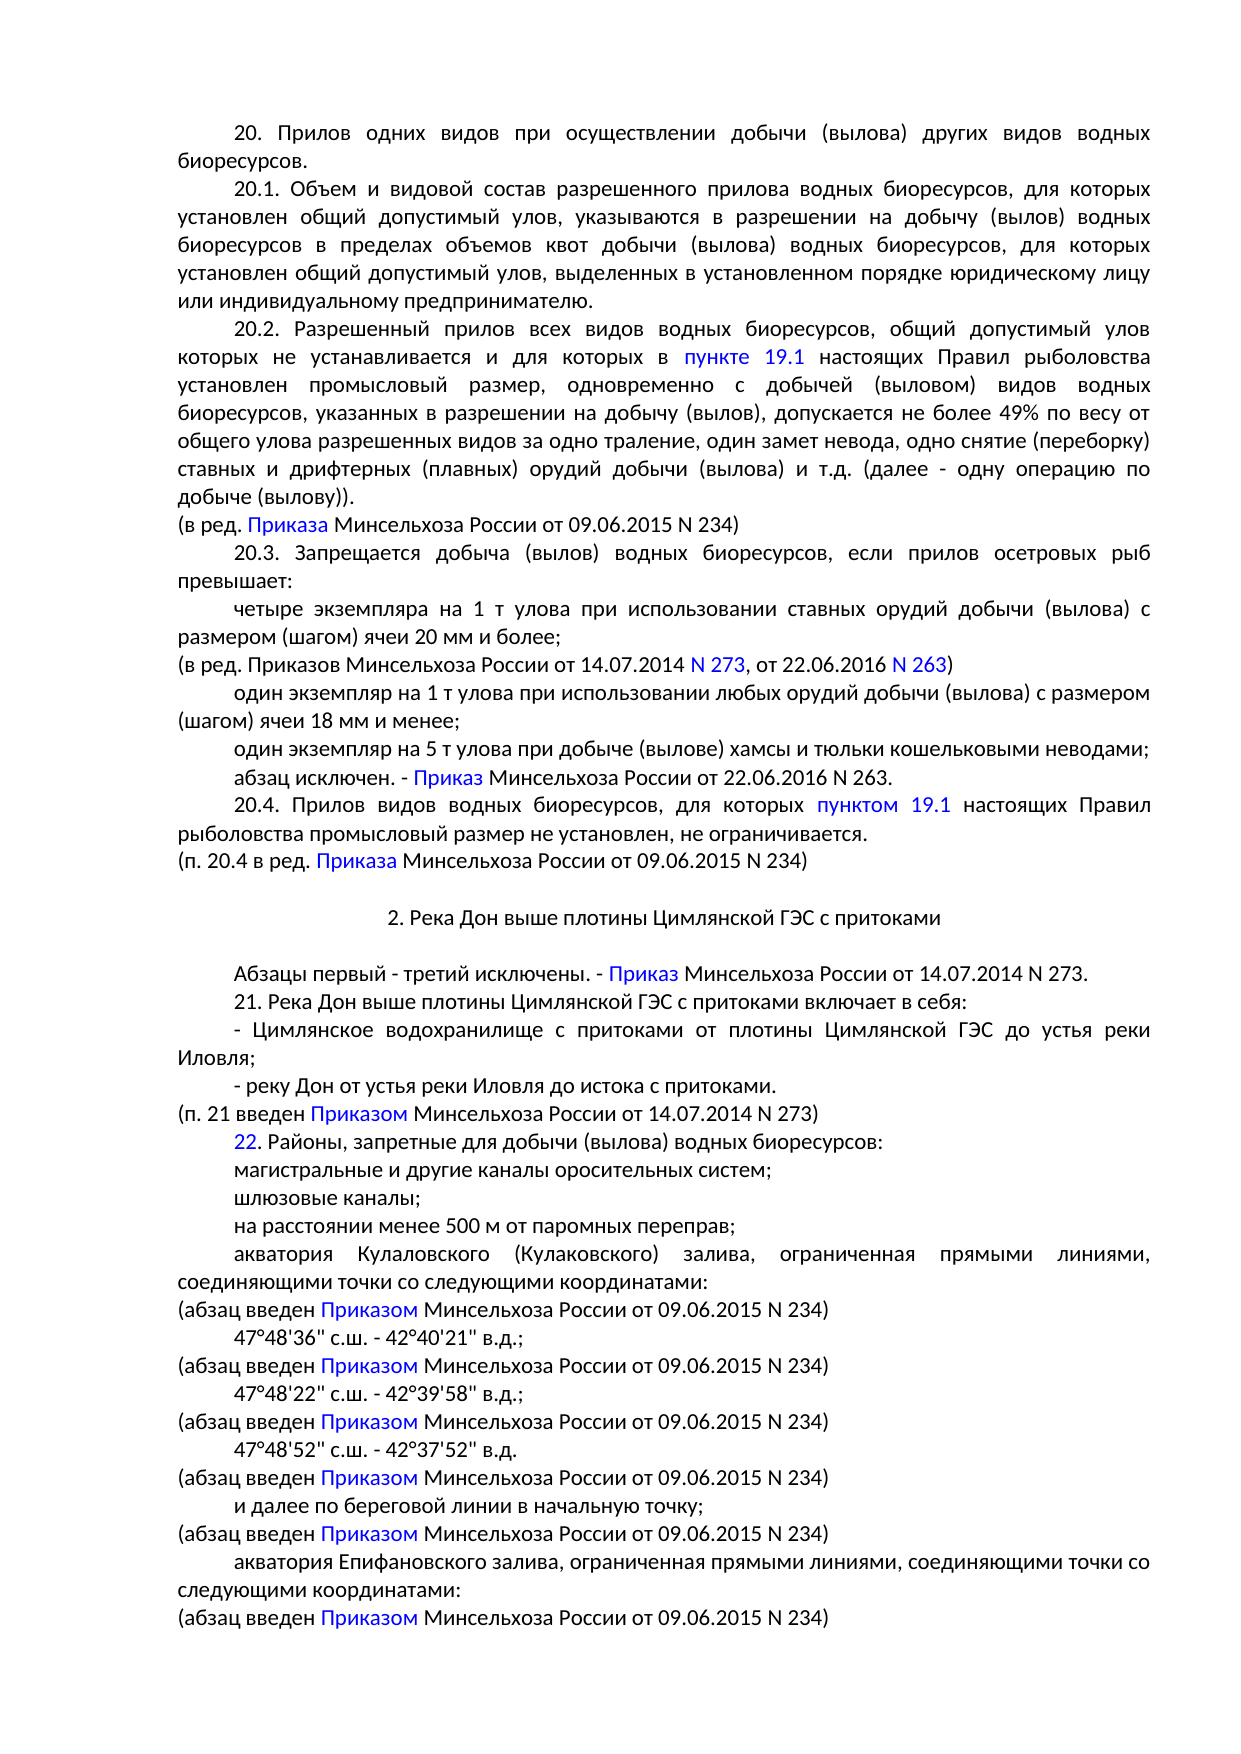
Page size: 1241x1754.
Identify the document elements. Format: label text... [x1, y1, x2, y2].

text 20.1. Объем и видовой состав разрешенного прилова водных биоресурсов, для которых установлен общий допустимый улов, указываются в разрешении на добычу (вылов) водных биоресурсов в пределах объемов квот добычи (вылова) водных биоресурсов, для которых установлен общий допустимый улов, выделенных в установленном порядке юридическому лицу или индивидуальному предпринимателю. [177, 174, 1152, 314]
text акватория Кулаловского (Кулаковского) залива, ограниченная прямыми линиями, соединяющими точки со следующими координатами: [177, 1239, 1152, 1295]
text (в ред. Приказа Минсельхоза России от 09.06.2015 N 234) [177, 510, 1152, 538]
text 20.4. Прилов видов водных биоресурсов, для которых пунктом 19.1 настоящих Правил рыболовства промысловый размер не установлен, не ограничивается. [177, 791, 1152, 847]
text и далее по береговой линии в начальную точку; [177, 1491, 1152, 1519]
text (п. 20.4 в ред. Приказа Минсельхоза России от 09.06.2015 N 234) [177, 847, 1152, 875]
text 47°48'22" с.ш. - 42°39'58" в.д.; [177, 1379, 1152, 1407]
text 2. Река Дон выше плотины Цимлянской ГЭС с притоками [177, 903, 1152, 931]
text (абзац введен Приказом Минсельхоза России от 09.06.2015 N 234) [177, 1351, 1152, 1379]
text на расстоянии менее 500 м от паромных переправ; [177, 1211, 1152, 1239]
text шлюзовые каналы; [177, 1183, 1152, 1211]
text 47°48'36" с.ш. - 42°40'21" в.д.; [177, 1323, 1152, 1351]
text - реку Дон от устья реки Иловля до истока с притоками. [177, 1071, 1152, 1099]
text один экземпляр на 1 т улова при использовании любых орудий добычи (вылова) с размером (шагом) ячеи 18 мм и менее; [177, 678, 1152, 734]
text магистральные и другие каналы оросительных систем; [177, 1155, 1152, 1183]
text (абзац введен Приказом Минсельхоза России от 09.06.2015 N 234) [177, 1463, 1152, 1491]
text абзац исключен. - Приказ Минсельхоза России от 22.06.2016 N 263. [177, 763, 1152, 791]
text (п. 21 введен Приказом Минсельхоза России от 14.07.2014 N 273) [177, 1099, 1152, 1127]
text акватория Епифановского залива, ограниченная прямыми линиями, соединяющими точки со следующими координатами: [177, 1547, 1152, 1603]
text (абзац введен Приказом Минсельхоза России от 09.06.2015 N 234) [177, 1295, 1152, 1323]
text (абзац введен Приказом Минсельхоза России от 09.06.2015 N 234) [177, 1407, 1152, 1435]
text 21. Река Дон выше плотины Цимлянской ГЭС с притоками включает в себя: [177, 987, 1152, 1015]
text один экземпляр на 5 т улова при добыче (вылове) хамсы и тюльки кошельковыми неводами; [177, 734, 1152, 763]
text четыре экземпляра на 1 т улова при использовании ставных орудий добычи (вылова) с размером (шагом) ячеи 20 мм и более; [177, 594, 1152, 651]
text 20.3. Запрещается добыча (вылов) водных биоресурсов, если прилов осетровых рыб превышает: [177, 538, 1152, 594]
text (абзац введен Приказом Минсельхоза России от 09.06.2015 N 234) [177, 1519, 1152, 1547]
text - Цимлянское водохранилище с притоками от плотины Цимлянской ГЭС до устья реки Иловля; [177, 1015, 1152, 1071]
text Абзацы первый - третий исключены. - Приказ Минсельхоза России от 14.07.2014 N 273. [177, 959, 1152, 987]
text 20.2. Разрешенный прилов всех видов водных биоресурсов, общий допустимый улов которых не устанавливается и для которых в пункте 19.1 настоящих Правил рыболовства установлен промысловый размер, одновременно с добычей (выловом) видов водных биоресурсов, указанных в разрешении на добычу (вылов), допускается не более 49% по весу от общего улова разрешенных видов за одно траление, один замет невода, одно снятие (переборку) ставных и дрифтерных (плавных) орудий добычи (вылова) и т.д. (далее - одну операцию по добыче (вылову)). [177, 314, 1152, 510]
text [177, 1603, 1152, 1631]
text 20. Прилов одних видов при осуществлении добычи (вылова) других видов водных биоресурсов. [177, 118, 1152, 174]
text (в ред. Приказов Минсельхоза России от 14.07.2014 N 273, от 22.06.2016 N 263) [177, 651, 1152, 678]
text 47°48'52" с.ш. - 42°37'52" в.д. [177, 1435, 1152, 1463]
text 22. Районы, запретные для добычи (вылова) водных биоресурсов: [177, 1127, 1152, 1155]
